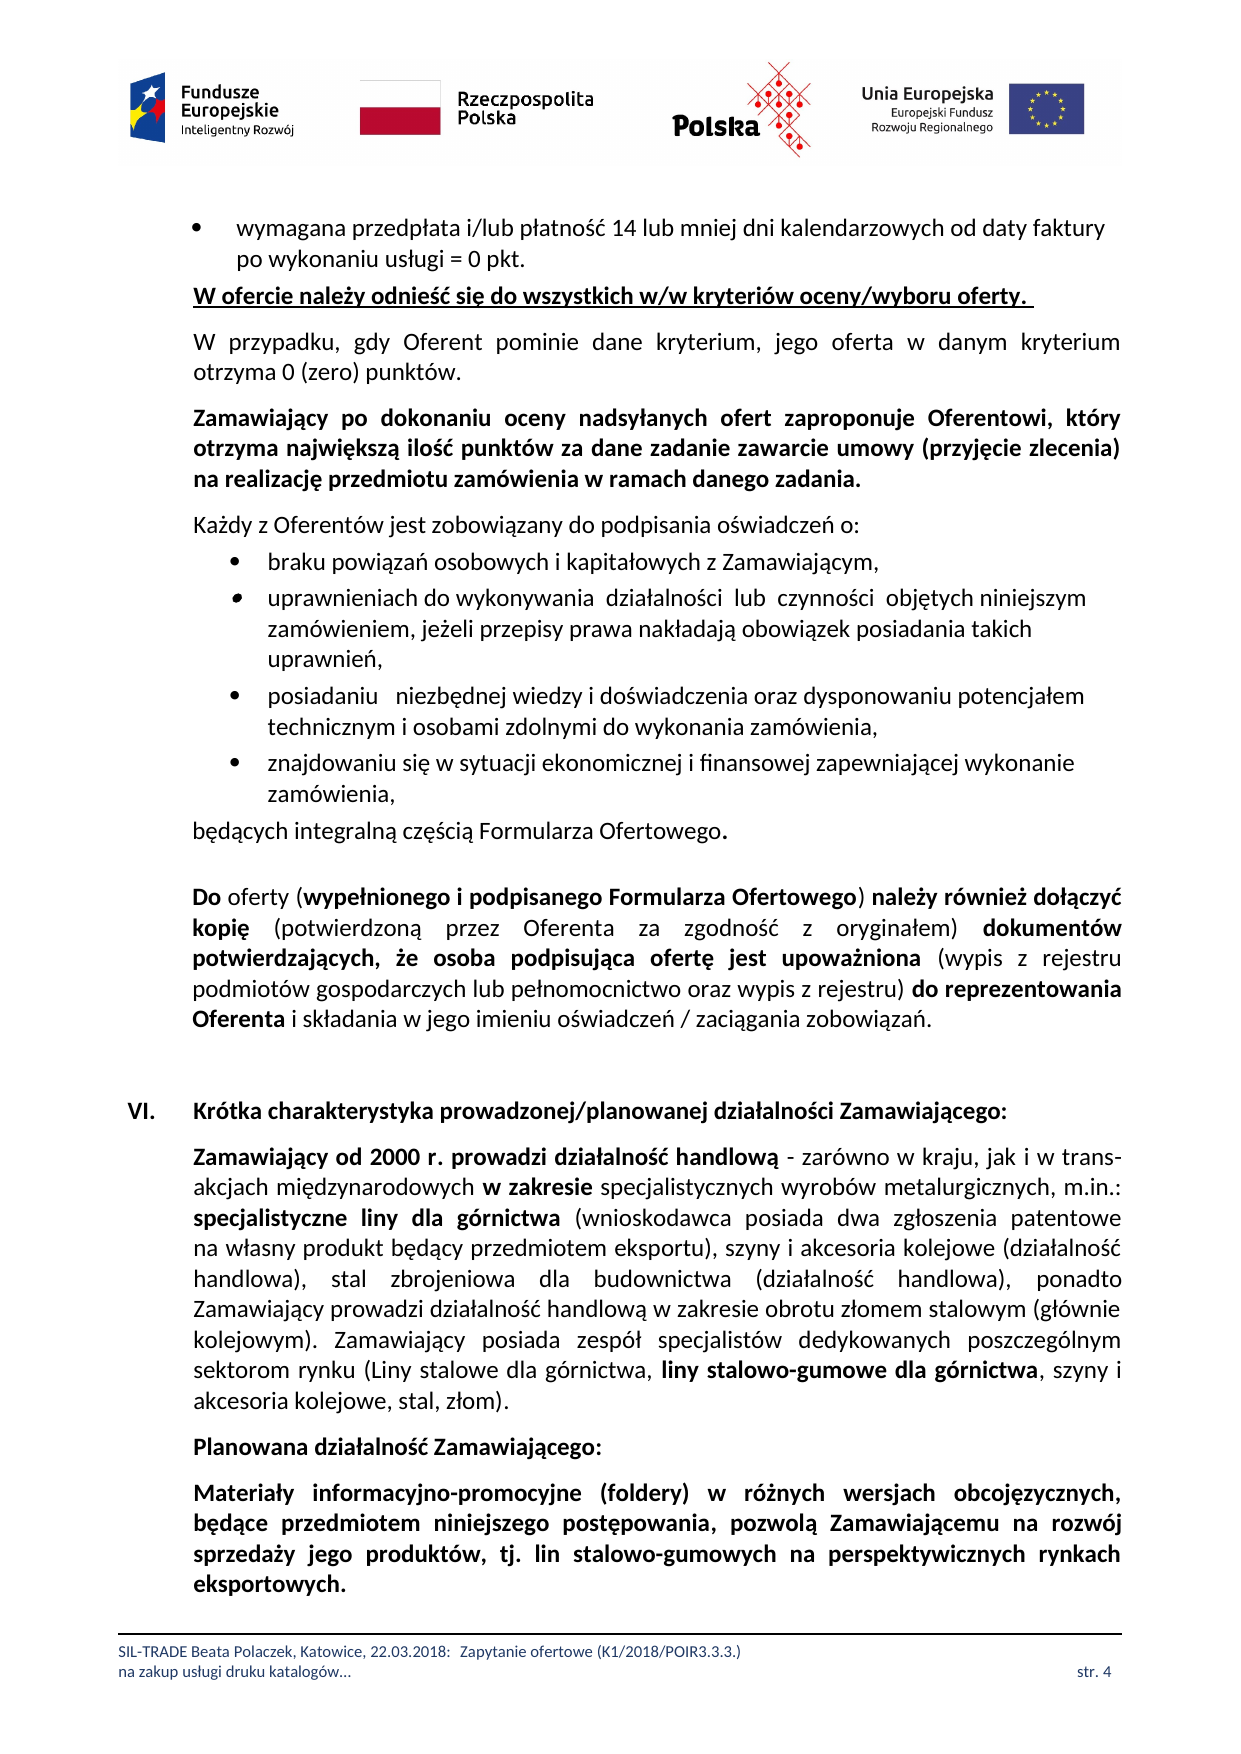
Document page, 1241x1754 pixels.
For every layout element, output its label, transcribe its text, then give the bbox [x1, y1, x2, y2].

list znajdowaniu się w sytuacji ekonomicznej i finansowej zapewniającej wykonanie zamówienia, [230, 748, 1122, 809]
text Zamawiający po dokonaniu oceny nadsyłanych ofert zaproponuje Oferentowi, który otrzyma największą ilość punktów za dane zadanie zawarcie umowy (przyjęcie zlecenia) na realizację przedmiotu zamówienia w ramach danego zadania. [193, 402, 1122, 494]
list uprawnieniach do wykonywania działalności lub czynności objętych niniejszym zamówieniem, jeżeli przepisy prawa nakładają obowiązek posiadania takich uprawnień, [230, 582, 1122, 674]
text Planowana działalność Zamawiającego: [193, 1431, 1122, 1461]
text W ofercie należy odnieść się do wszystkich w/w kryteriów oceny/wyboru oferty. [193, 280, 1122, 310]
list Krótka charakterystyka prowadzonej/planowanej działalności Zamawiającego: [156, 1095, 1122, 1126]
text W przypadku, gdy Oferent pominie dane kryterium, jego oferta w danym kryterium otrzyma 0 (zero) punktów. [193, 326, 1122, 387]
text Każdy z Oferentów jest zobowiązany do podpisania oświadczeń o: [193, 509, 1122, 539]
text Do oferty (wypełnionego i podpisanego Formularza Ofertowego) należy również dołączyć kopię (potwierdzoną przez Oferenta za zgodność z oryginałem) dokumentów potwierdzających, że osoba podpisująca ofertę jest upoważniona (wypis z rejestru podmiotów gospodarczych lub pełnomocnictwo oraz wypis z rejestru) do reprezentowania Oferenta i składania w jego imieniu oświadczeń / zaciągania zobowiązań. [192, 881, 1122, 1034]
list braku powiązań osobowych i kapitałowych z Zamawiającym, [230, 546, 1122, 576]
list posiadaniu niezbędnej wiedzy i doświadczenia oraz dysponowaniu potencjałem technicznym i osobami zdolnymi do wykonania zamówienia, [230, 680, 1122, 741]
text Materiały informacyjno-promocyjne (foldery) w różnych wersjach obcojęzycznych, będące przedmiotem niniejszego postępowania, pozwolą Zamawiającemu na rozwój sprzedaży jego produktów, tj. lin stalowo-gumowych na perspektywicznych rynkach eksportowych. [193, 1477, 1122, 1599]
list wymagana przedpłata i/lub płatność 14 lub mniej dni kalendarzowych od daty faktury po wykonaniu usługi = 0 pkt. [192, 213, 1122, 274]
text Zamawiający od 2000 r. prowadzi działalność handlową - zarówno w kraju, jak i w trans-akcjach międzynarodowych w zakresie specjalistycznych wyrobów metalurgicznych, m.in.: specjalistyczne liny dla górnictwa (wnioskodawca posiada dwa zgłoszenia patentowe na własny produkt będący przedmiotem eksportu), szyny i akcesoria kolejowe (działalność handlowa), stal zbrojeniowa dla budownictwa (działalność handlowa), ponadto Zamawiający prowadzi działalność handlową w zakresie obrotu złomem stalowym (głównie kolejowym). Zamawiający posiada zespół specjalistów dedykowanych poszczególnym sektorom rynku (Liny stalowe dla górnictwa, liny stalowo-gumowe dla górnictwa, szyny i akcesoria kolejowe, stal, złom). [193, 1141, 1122, 1416]
text będących integralną częścią Formularza Ofertowego. [192, 815, 1122, 875]
picture [118, 59, 1123, 166]
